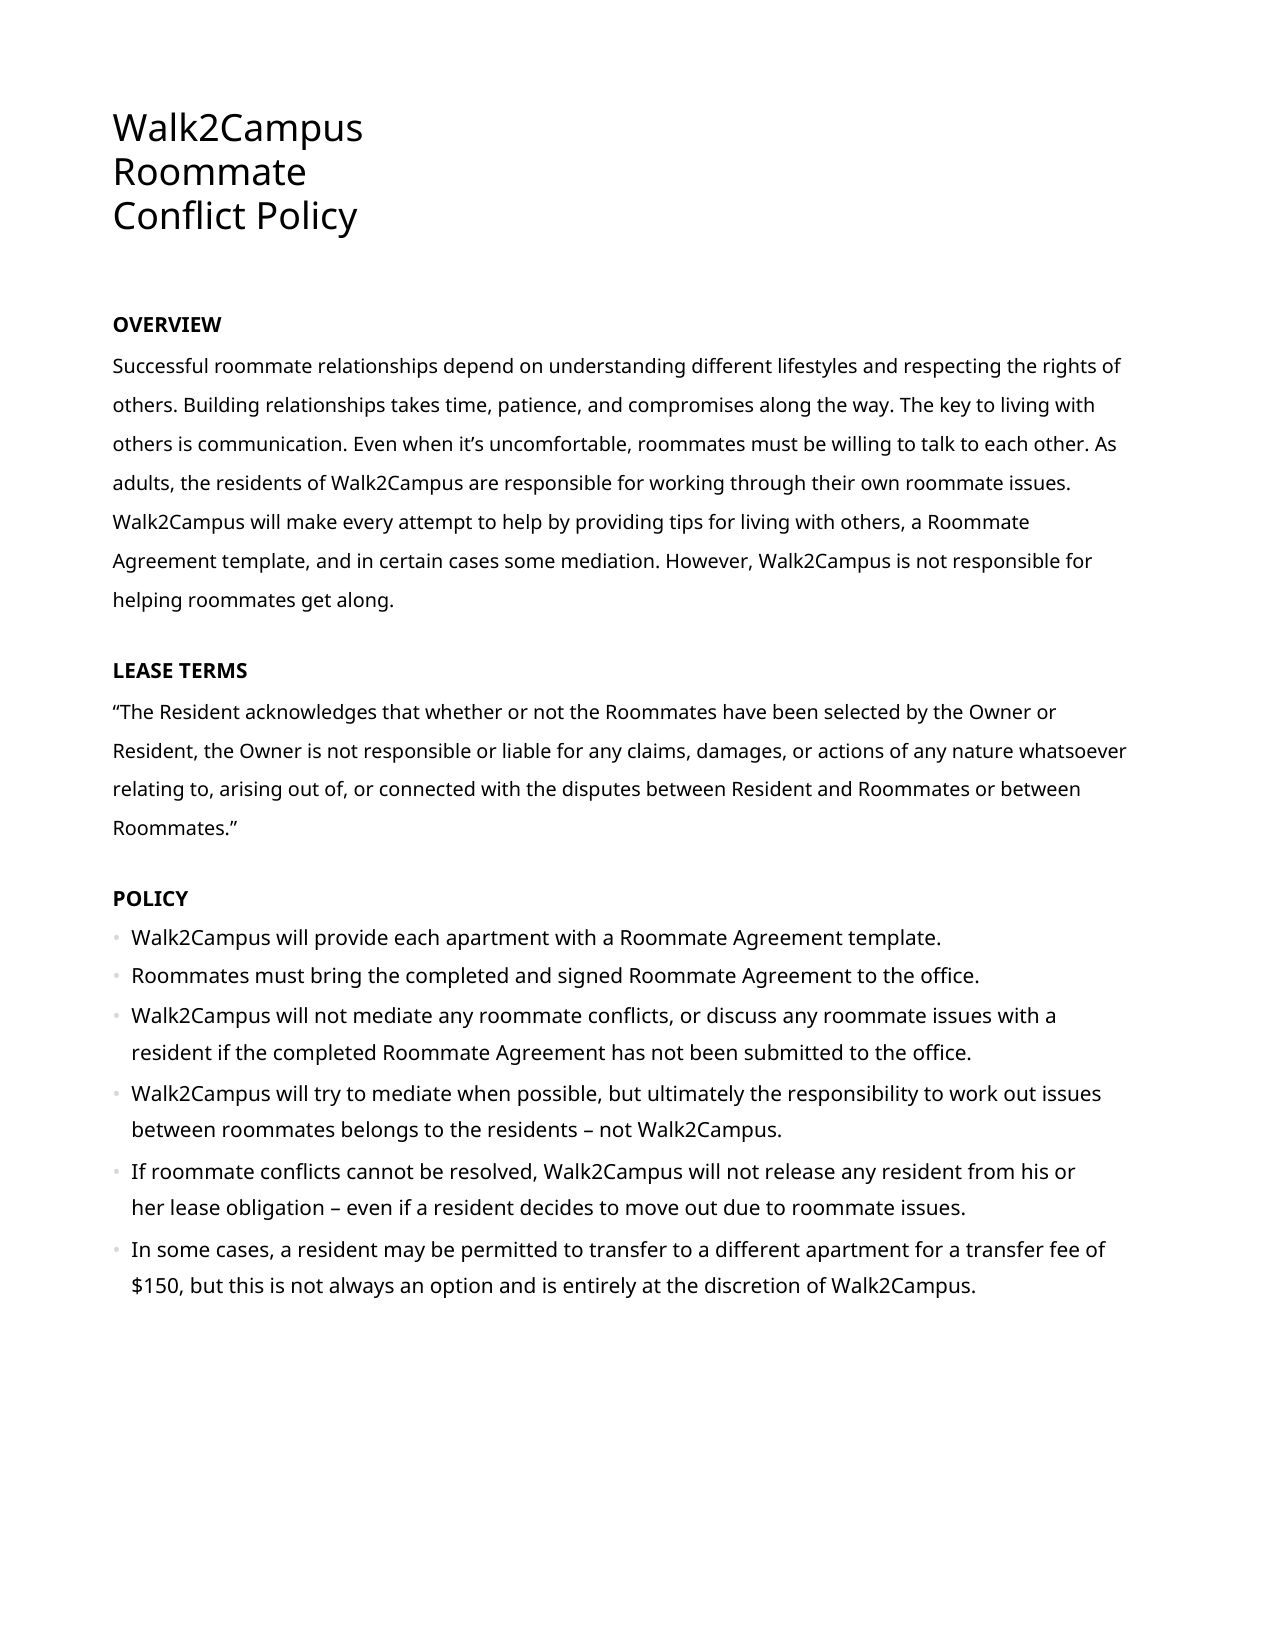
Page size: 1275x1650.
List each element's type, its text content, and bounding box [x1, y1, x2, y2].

text OVERVIEW [112, 310, 1144, 338]
text POLICY [112, 884, 1144, 912]
text Roommate [112, 154, 1144, 193]
text Conflict Policy [112, 193, 1144, 239]
list Walk2Campus will provide each apartment with a Roommate Agreement template. [112, 923, 1144, 952]
list Roommates must bring the completed and signed Roommate Agreement to the office. [112, 961, 1144, 990]
list If roommate conflicts cannot be resolved, Walk2Campus will not release any resident from his or her lease obligation – even if a resident decides to move out due to roommate issues. [112, 1157, 1104, 1222]
text Successful roommate relationships depend on understanding different lifestyles and respecting the rights of others. Building relationships takes time, patience, and compromises along the way. The key to living with others is communication. Even when it’s uncomfortable, roommates must be willing to talk to each other. As adults, the residents of Walk2Campus are responsible for working through their own roommate issues. Walk2Campus will make every attempt to help by providing tips for living with others, a Roommate Agreement template, and in certain cases some mediation. However, Walk2Campus is not responsible for helping roommates get along. [112, 352, 1139, 613]
text “The Resident acknowledges that whether or not the Roommates have been selected by the Owner or Resident, the Owner is not responsible or liable for any claims, damages, or actions of any nature whatsoever relating to, arising out of, or connected with the disputes between Resident and Roommates or between Roommates.” [112, 698, 1144, 841]
text LEASE TERMS [112, 657, 1144, 685]
text Walk2Campus [112, 101, 1144, 152]
list In some cases, a resident may be permitted to transfer to a different apartment for a transfer fee of $150, but this is not always an option and is entirely at the discretion of Walk2Campus. [112, 1235, 1131, 1300]
list Walk2Campus will try to mediate when possible, but ultimately the responsibility to work out issues between roommates belongs to the residents – not Walk2Campus. [112, 1079, 1121, 1144]
list Walk2Campus will not mediate any roommate conflicts, or discuss any roommate issues with a resident if the completed Roommate Agreement has not been submitted to the office. [112, 1001, 1133, 1066]
